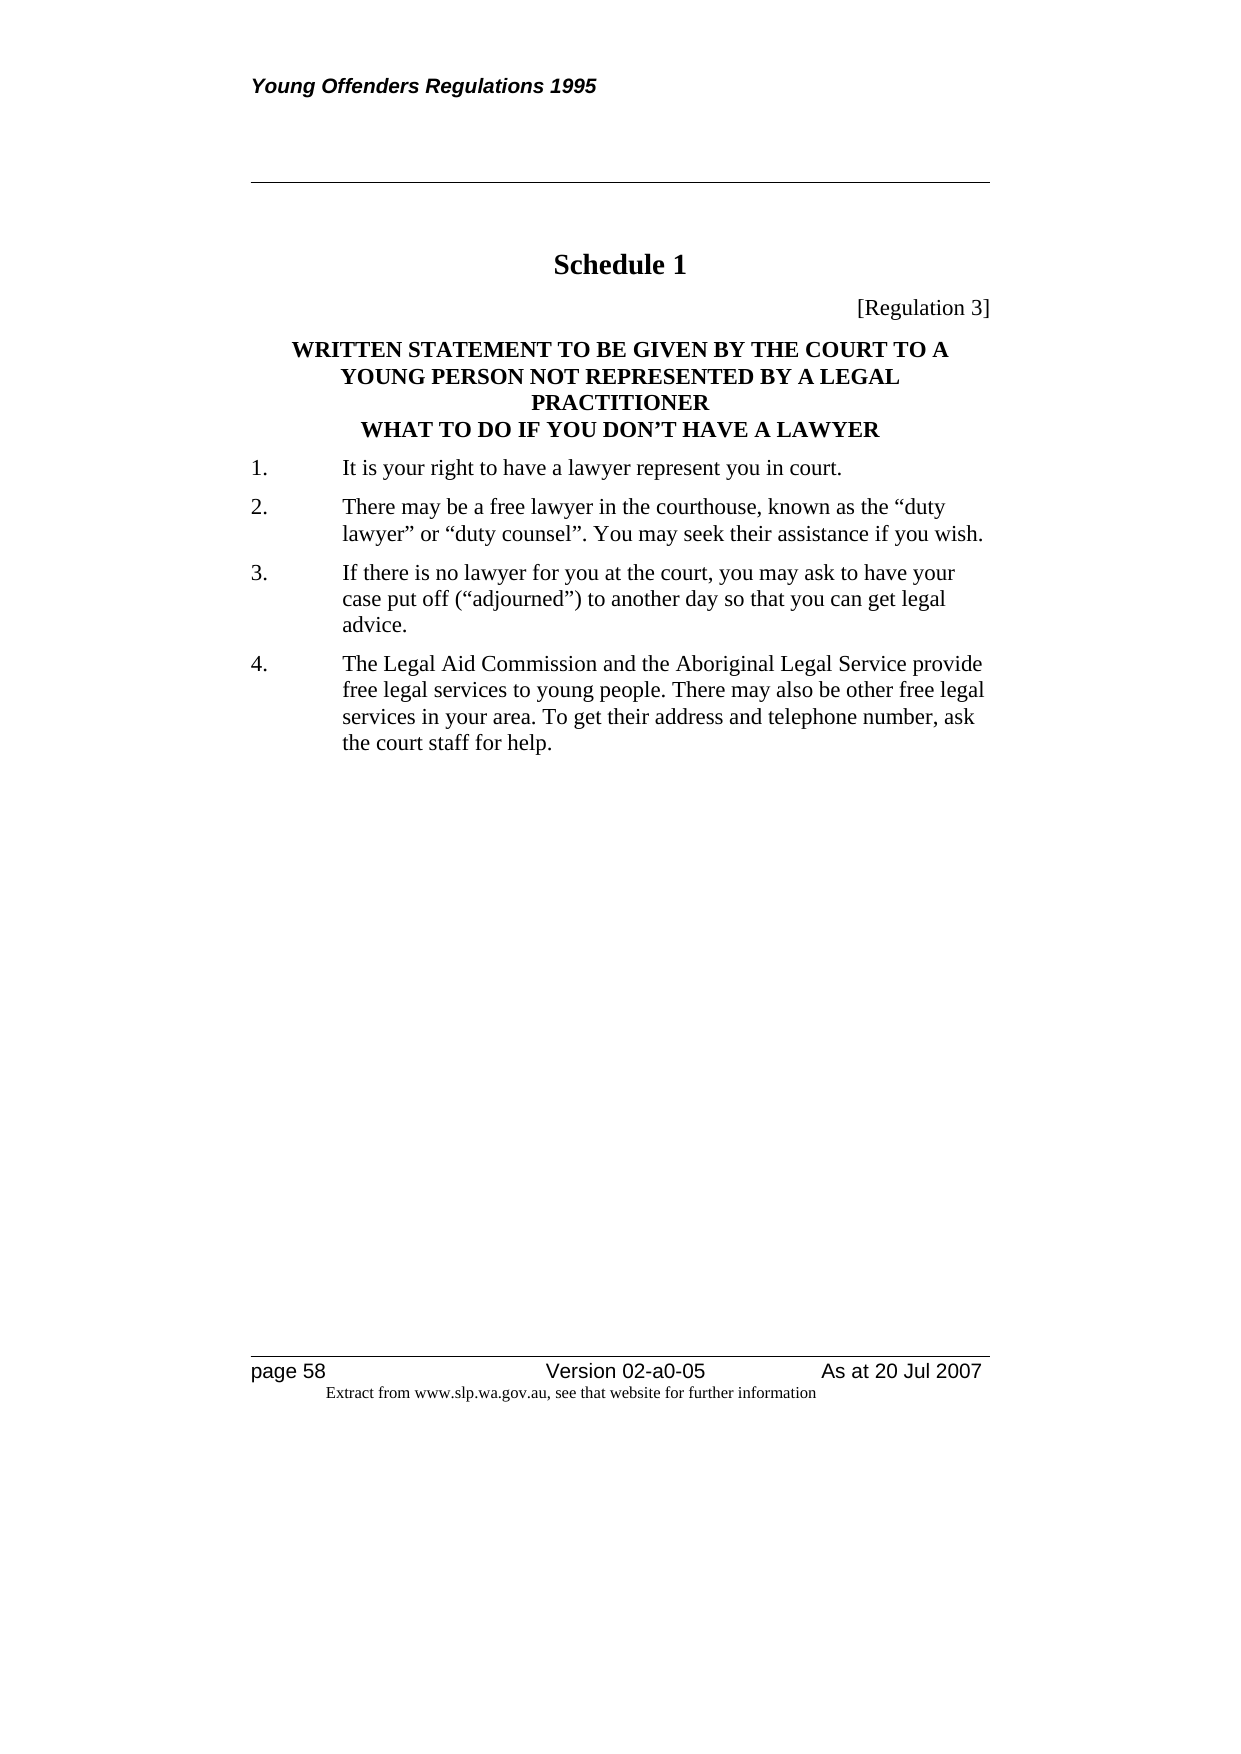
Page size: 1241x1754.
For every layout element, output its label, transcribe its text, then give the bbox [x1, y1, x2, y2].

subtitle Schedule 1 [251, 247, 990, 281]
subtitle WRITTEN STATEMENT TO BE GIVEN BY THE COURT TO A YOUNG PERSON NOT REPRESENTED BY A LEGAL PRACTITIONER WHAT TO DO IF YOU DON’T HAVE A LAWYER [251, 337, 990, 442]
text 3. If there is no lawyer for you at the court, you may ask to have your case put off (“adjourned”) to another day so that you can get legal advice. [251, 558, 990, 638]
text [Regulation 3] [251, 293, 990, 320]
text 1. It is your right to have a lawyer represent you in court. [251, 454, 990, 481]
text 4. The Legal Aid Commission and the Aboriginal Legal Service provide free legal services to young people. There may also be other free legal services in your area. To get their address and telephone number, ask the court staff for help. [251, 650, 990, 756]
text 2. There may be a free lawyer in the courthouse, known as the “duty lawyer” or “duty counsel”. You may seek their assistance if you wish. [251, 493, 990, 546]
